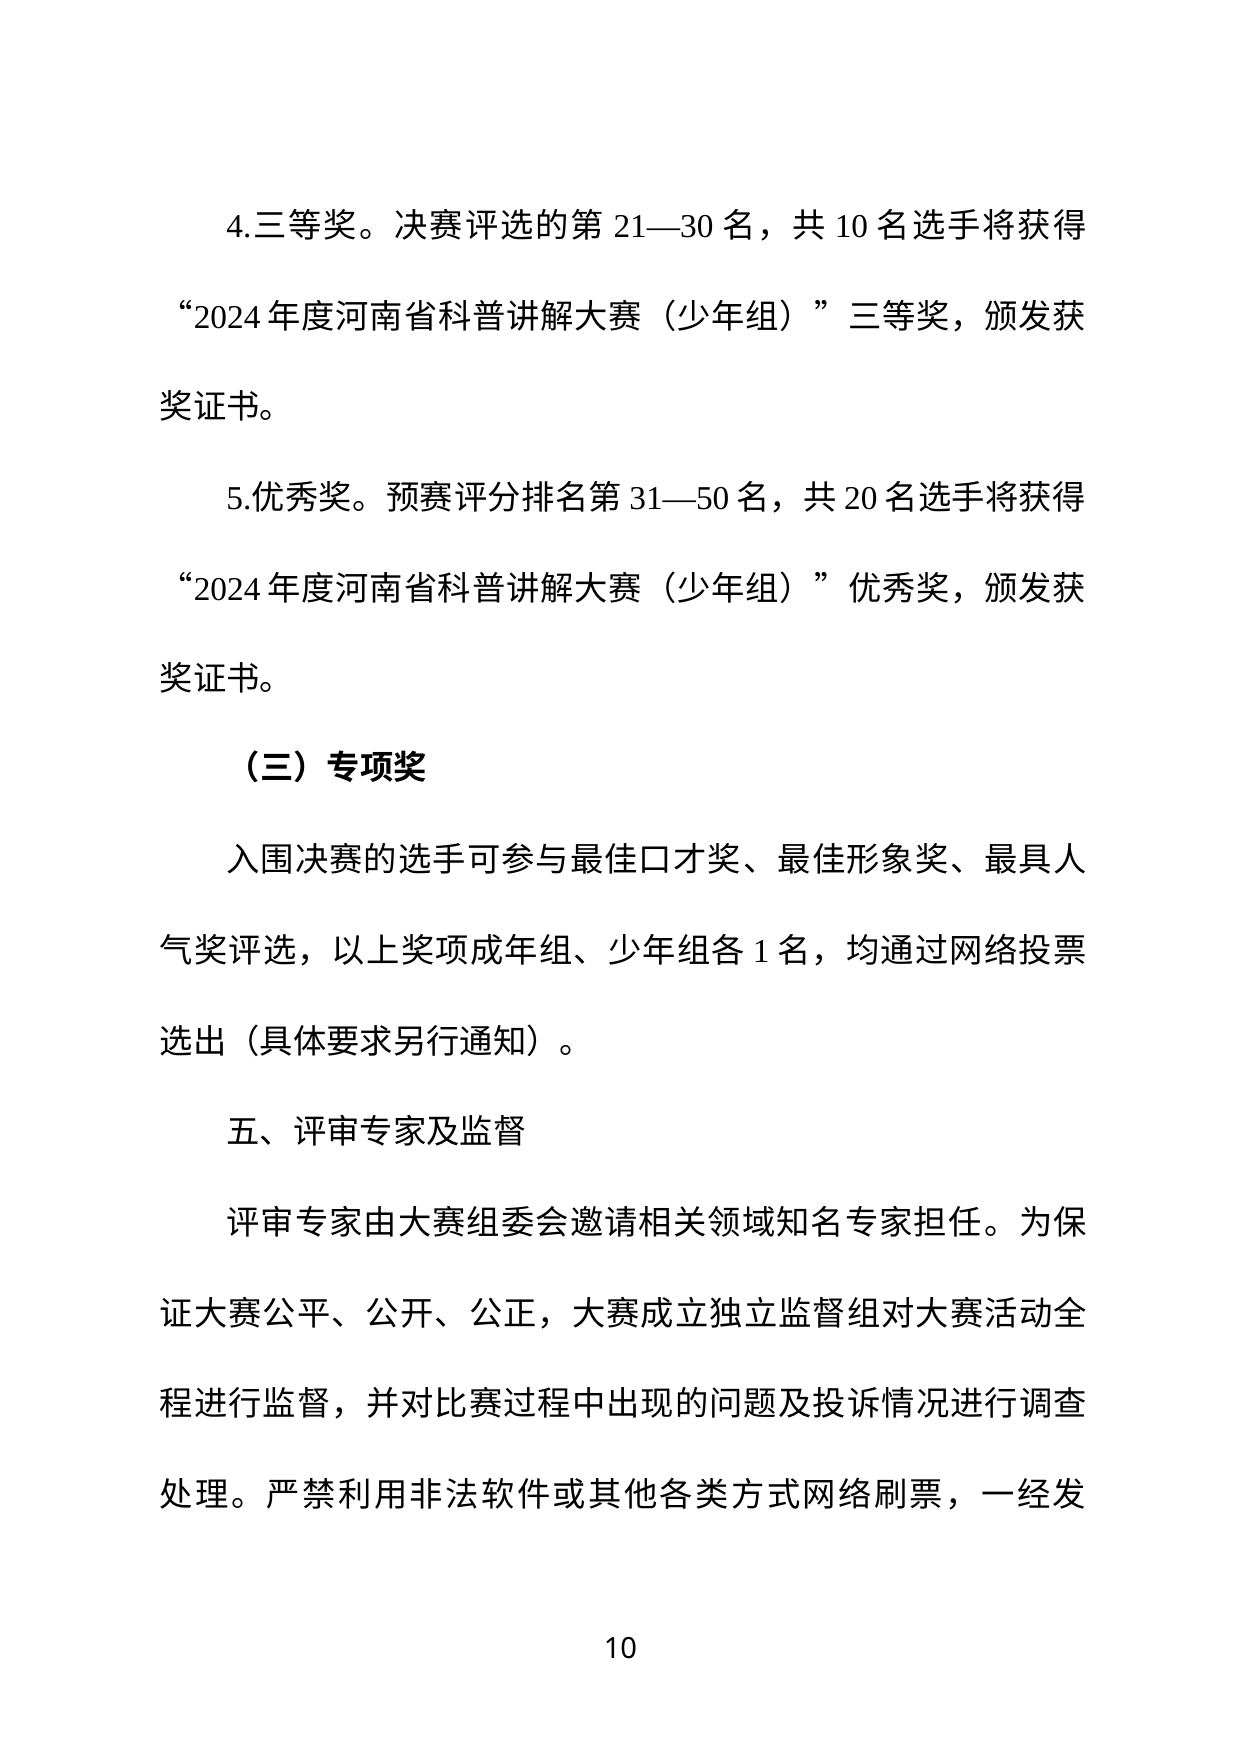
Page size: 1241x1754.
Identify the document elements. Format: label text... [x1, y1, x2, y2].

list （三）专项奖 [159, 721, 1087, 812]
list 入围决赛的选手可参与最佳口才奖、最佳形象奖、最具人气奖评选，以上奖项成年组、少年组各1名，均通过网络投票选出（具体要求另行通知）。 [159, 812, 1087, 1084]
list 5.优秀奖。预赛评分排名第31—50名，共20名选手将获得“2024年度河南省科普讲解大赛（少年组）”优秀奖，颁发获奖证书。 [159, 449, 1087, 721]
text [159, 1174, 1087, 1537]
list 4.三等奖。决赛评选的第21—30名，共10名选手将获得“2024年度河南省科普讲解大赛（少年组）”三等奖，颁发获奖证书。 [159, 178, 1087, 449]
text 五、评审专家及监督 [159, 1084, 1087, 1174]
